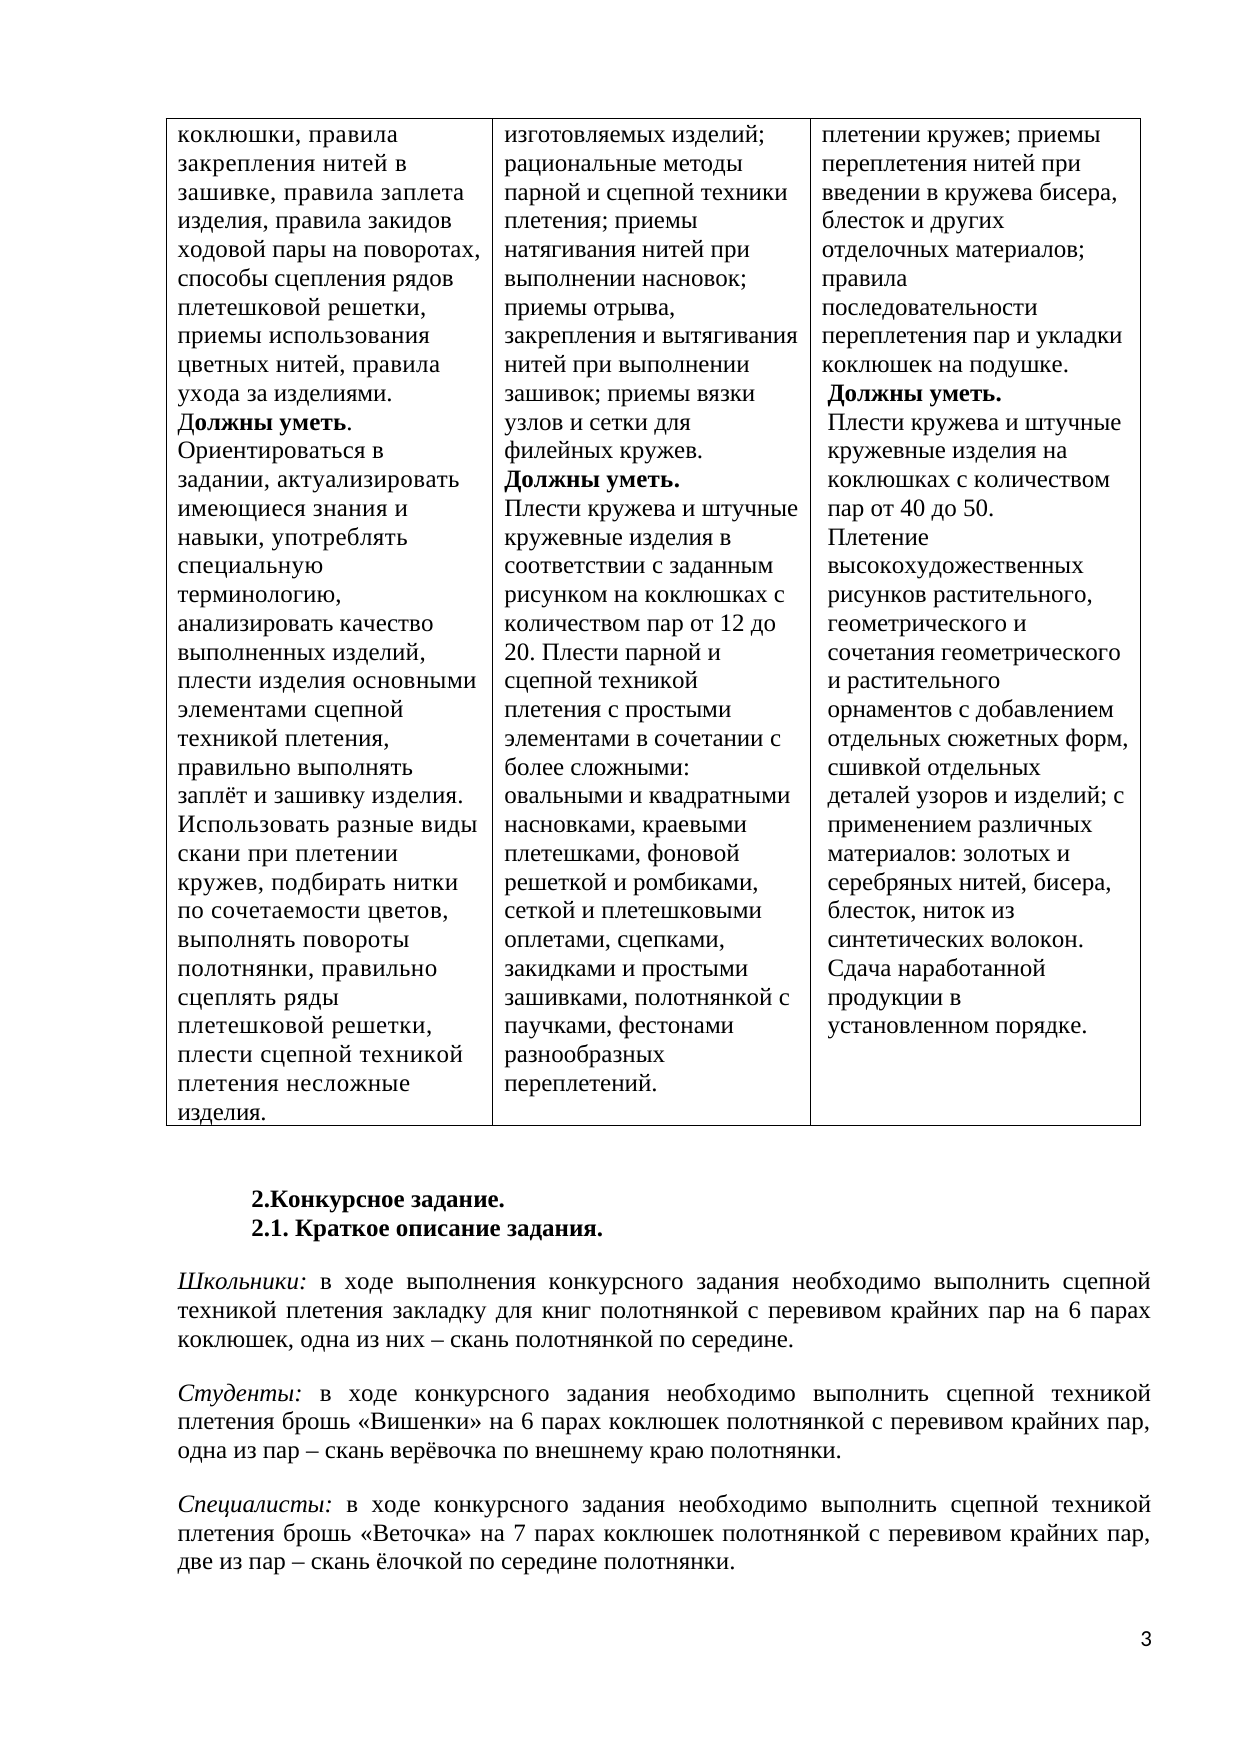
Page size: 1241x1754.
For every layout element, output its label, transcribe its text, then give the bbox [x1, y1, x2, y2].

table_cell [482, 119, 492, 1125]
text Студенты: в ходе конкурсного задания необходимо выполнить сцепной техникой плетения брошь «Вишенки» на 6 парах коклюшек полотнянкой с перевивом крайних пар, одна из пар – скань верёвочка по внешнему краю полотнянки. [177, 1378, 1152, 1464]
text 2.Конкурсное задание. [177, 1184, 1152, 1213]
text Специалисты: в ходе конкурсного задания необходимо выполнить сцепной техникой плетения брошь «Веточка» на 7 парах коклюшек полотнянкой с перевивом крайних пар, две из пар – скань ёлочкой по середине полотнянки. [177, 1489, 1152, 1575]
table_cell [811, 119, 1140, 1125]
text 2.1. Краткое описание задания. [177, 1213, 1152, 1241]
text Школьники: в ходе выполнения конкурсного задания необходимо выполнить сцепной техникой плетения закладку для книг полотнянкой с перевивом крайних пар на 6 парах коклюшек, одна из них – скань полотнянкой по середине. [177, 1266, 1152, 1353]
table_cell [493, 119, 810, 1125]
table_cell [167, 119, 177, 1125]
